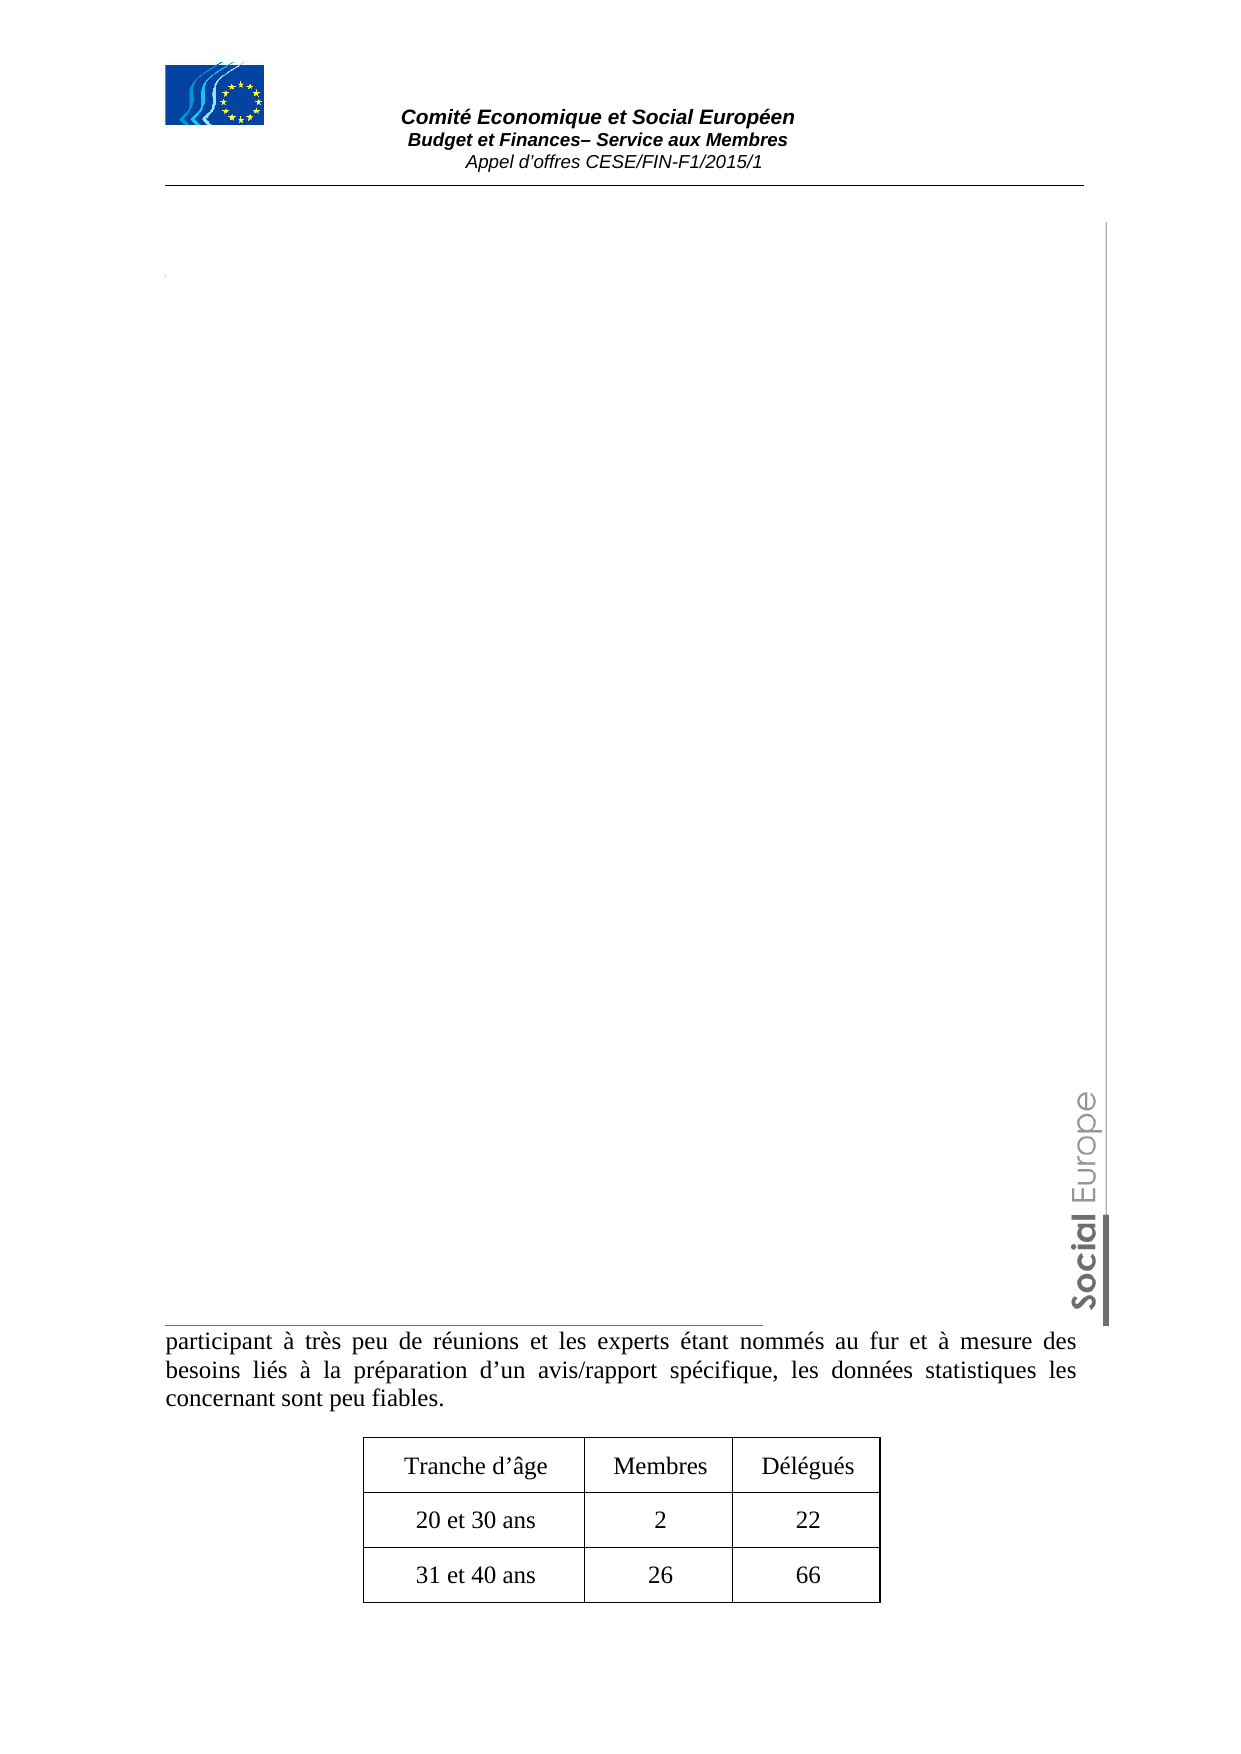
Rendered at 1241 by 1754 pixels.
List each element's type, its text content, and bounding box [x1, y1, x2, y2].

picture [165, 62, 218, 125]
picture [186, 62, 264, 125]
table_header Tranche d’âge [364, 1438, 584, 1492]
table_cell 66 [733, 1548, 879, 1602]
table_cell 2 [585, 1493, 732, 1547]
text Durant le même mandat, la répartition des membres du CESE et des délégués de la CCMI (remplaçants inclus) selon l’âge est indiquée dans le tableau qui suit. Les suppléants participant à très peu de réunions et les experts étant nommés au fur et à mesure des besoins liés à la préparation d’un avis/rapport spécifique, les données statistiques les concernant sont peu fiables. [165, 1326, 1078, 1412]
picture [165, 222, 1109, 1326]
table_header Membres [585, 1438, 732, 1492]
table_cell 22 [733, 1493, 879, 1547]
table_header Délégués [733, 1438, 879, 1492]
table_cell 26 [585, 1548, 732, 1602]
table_cell 31 et 40 ans [364, 1548, 584, 1602]
table_cell 20 et 30 ans [364, 1493, 584, 1547]
